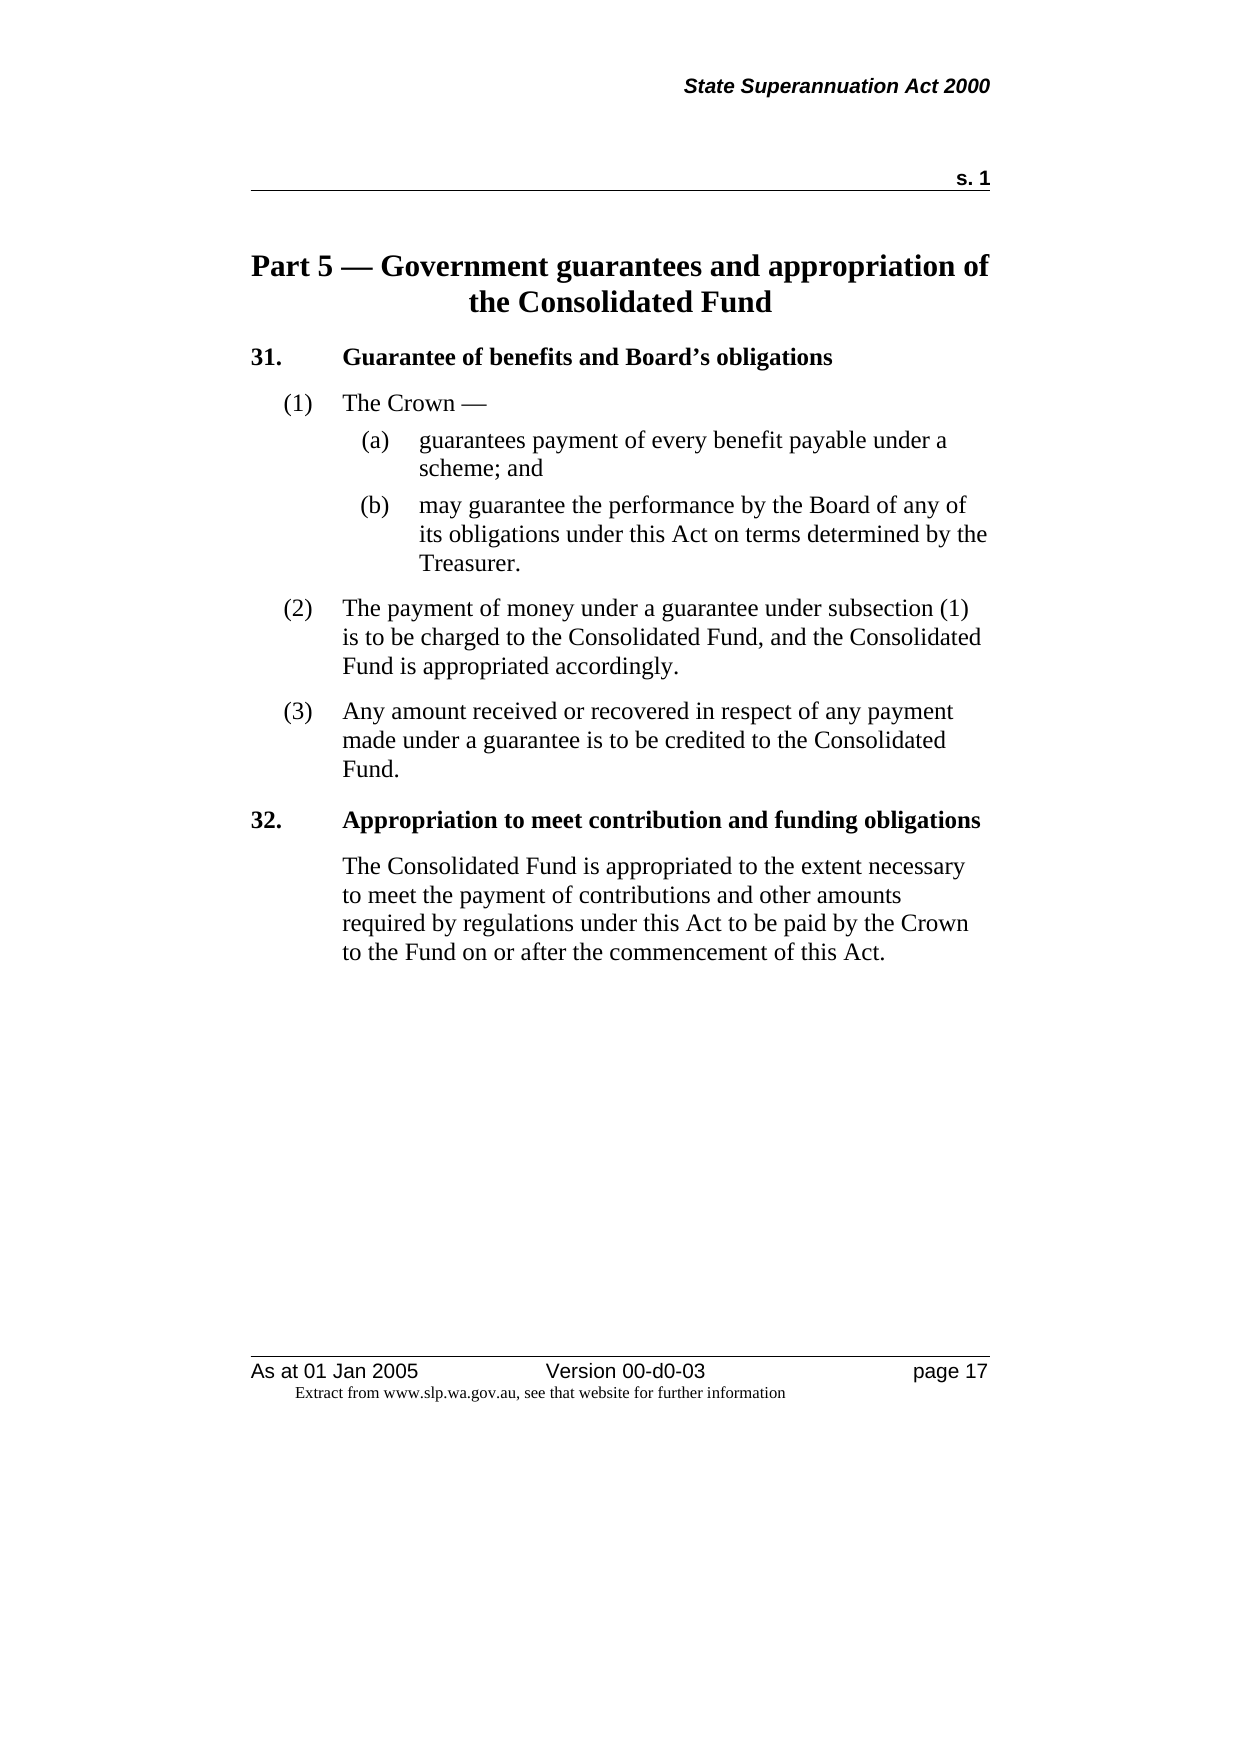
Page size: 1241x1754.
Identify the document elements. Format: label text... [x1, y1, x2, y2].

text (1) The Crown — [251, 388, 990, 416]
subtitle 32. Appropriation to meet contribution and funding obligations [251, 806, 990, 834]
text (2) The payment of money under a guarantee under subsection (1) is to be charged to the Consolidated Fund, and the Consolidated Fund is appropriated accordingly. [251, 593, 990, 680]
subtitle Part 5 — Government guarantees and appropriation of the Consolidated Fund [251, 247, 990, 319]
subtitle 31. Guarantee of benefits and Board’s obligations [251, 342, 990, 371]
text (b) may guarantee the performance by the Board of any of its obligations under this Act on terms determined by the Treasurer. [251, 491, 990, 577]
text The Consolidated Fund is appropriated to the extent necessary to meet the payment of contributions and other amounts required by regulations under this Act to be paid by the Crown to the Fund on or after the commencement of this Act. [251, 851, 990, 966]
text (a) guarantees payment of every benefit payable under a scheme; and [251, 425, 990, 482]
text (3) Any amount received or recovered in respect of any payment made under a guarantee is to be credited to the Consolidated Fund. [251, 696, 990, 783]
